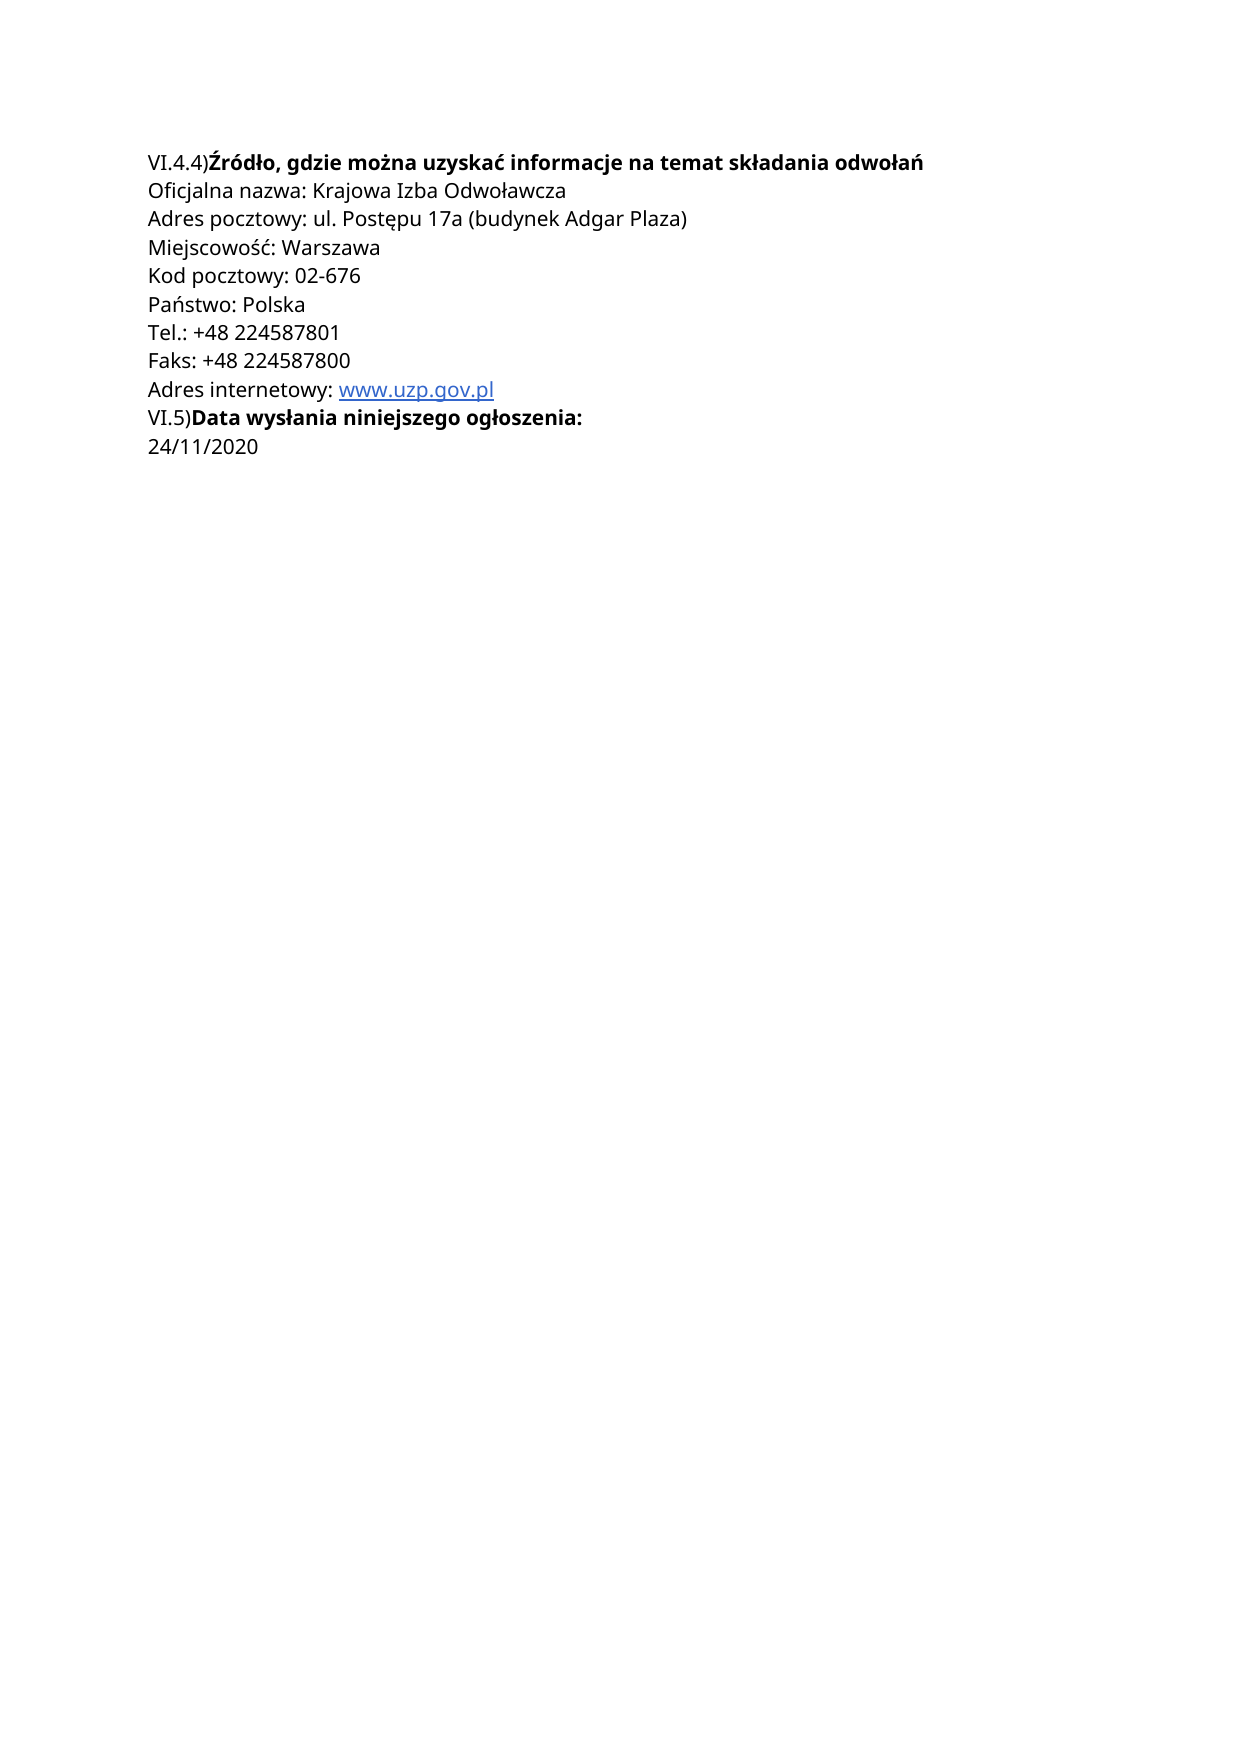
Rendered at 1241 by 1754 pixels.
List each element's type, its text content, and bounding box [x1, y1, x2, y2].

text Oficjalna nazwa: Krajowa Izba Odwoławcza Adres pocztowy: ul. Postępu 17a (budynek Adgar Plaza) Miejscowość: Warszawa Kod pocztowy: 02-676 Państwo: Polska Tel.: +48 224587801 Faks: +48 224587800 Adres internetowy: www.uzp.gov.pl [148, 176, 1093, 403]
text 24/11/2020 [148, 432, 1093, 460]
text VI.5)Data wysłania niniejszego ogłoszenia: [148, 403, 1093, 432]
text VI.4.4)Źródło, gdzie można uzyskać informacje na temat składania odwołań [148, 148, 1093, 176]
